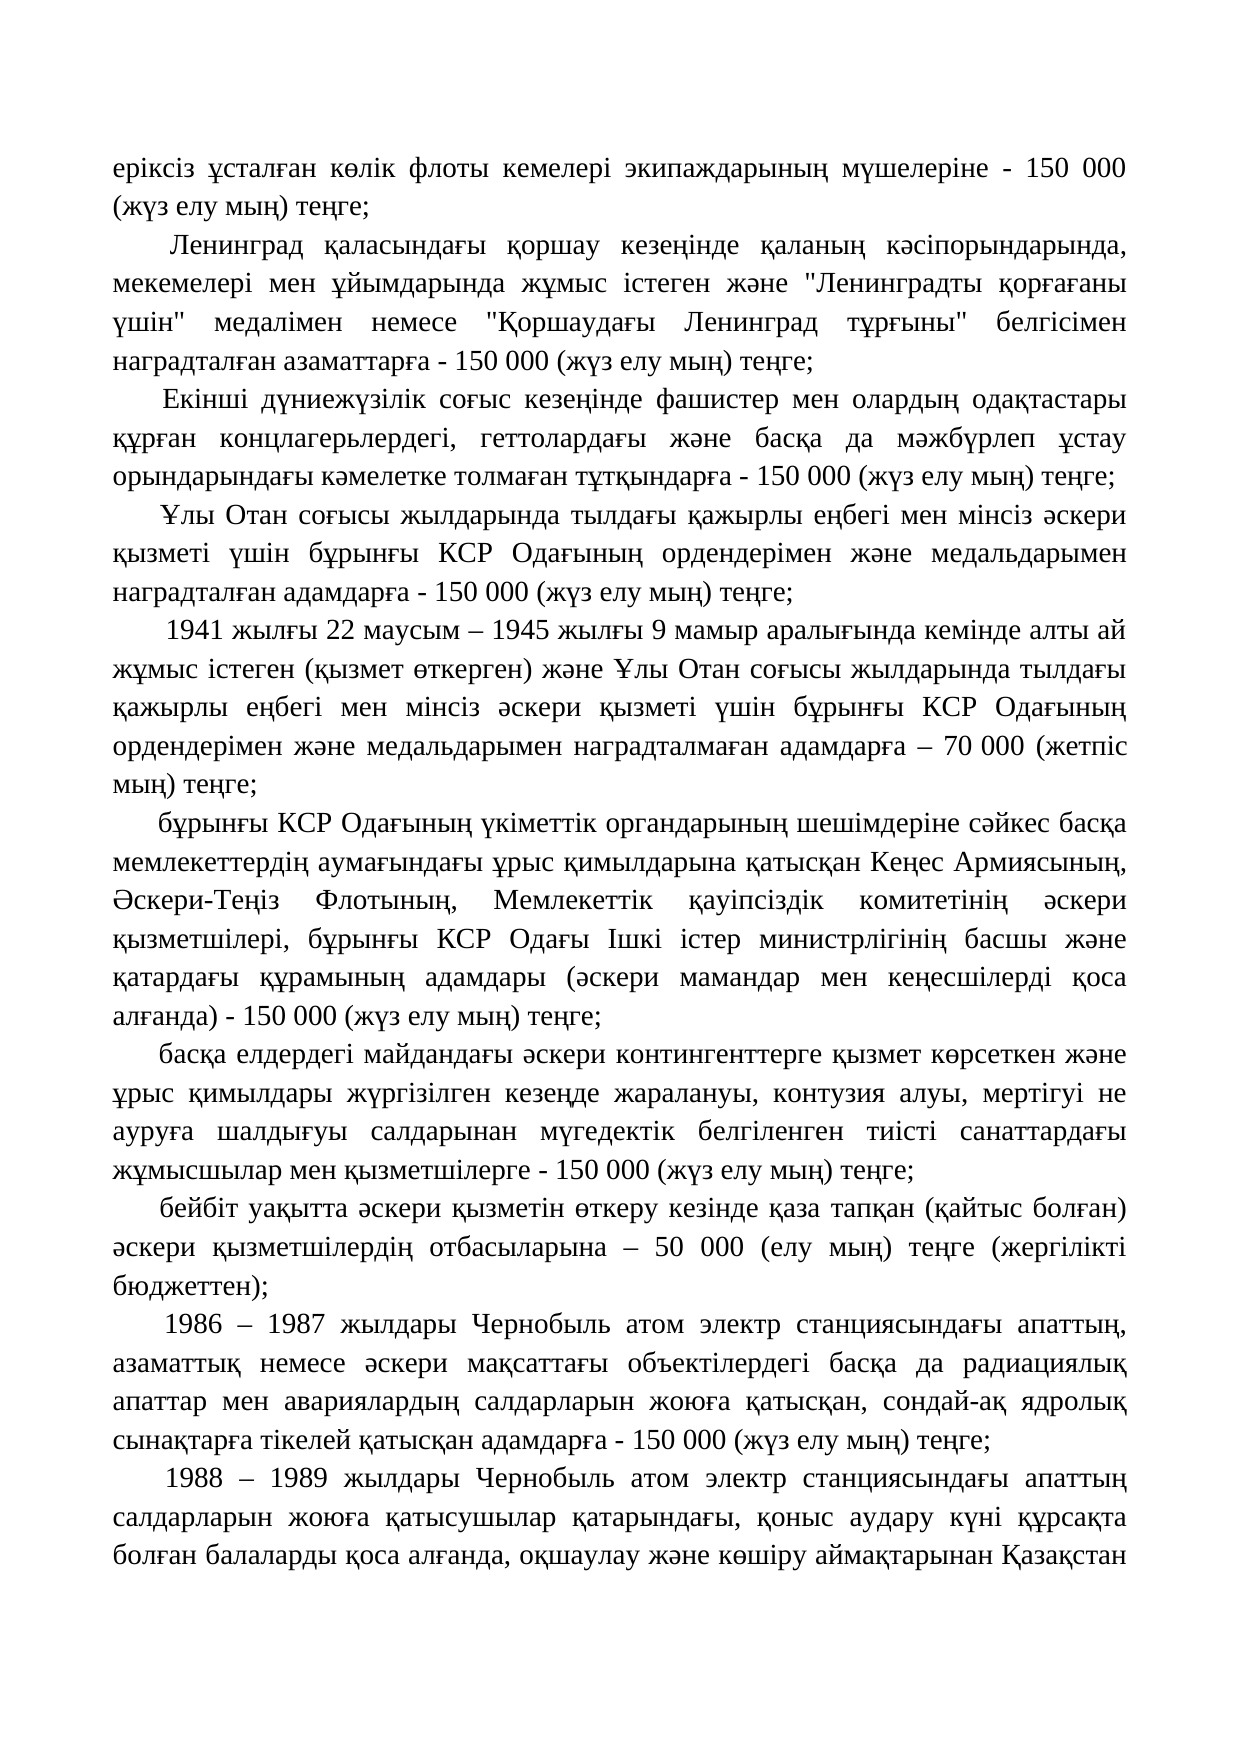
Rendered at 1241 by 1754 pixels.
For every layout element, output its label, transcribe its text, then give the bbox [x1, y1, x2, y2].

text 1941 жылғы 22 маусым – 1945 жылғы 9 мамыр аралығында кемiнде алты ай жұмыс iстеген (қызмет өткерген) және Ұлы Отан соғысы жылдарында тылдағы қажырлы еңбегi мен мiнсiз әскери қызметі үшін бұрынғы КСР Одағының ордендерiмен және медальдарымен наградталмаған адамдарға – 70 000 (жетпіс мың) теңге; [112, 612, 1128, 800]
text бейбiт уақытта әскери қызметiн өткеру кезiнде қаза тапқан (қайтыс болған) әскери қызметшiлердiң отбасыларына – 50 000 (елу мың) теңге (жергілікті бюджеттен); [112, 1191, 1128, 1301]
text басқа елдердегі майдандағы әскери контингенттерге қызмет көрсеткен және ұрыс қимылдары жүргізілген кезеңде жаралануы, контузия алуы, мертігуі не ауруға шалдығуы салдарынан мүгедектік белгіленген тиісті санаттардағы жұмысшылар мен қызметшілерге - 150 000 (жүз елу мың) теңге; [112, 1036, 1128, 1186]
text Екiншi дүниежүзiлiк соғыс кезеңiнде фашистер мен олардың одақтастары құрған концлагерьлердегі, геттолардағы және басқа да мәжбүрлеп ұстау орындарындағы кәмелетке толмаған тұтқындарға - 150 000 (жүз елу мың) теңге; [112, 381, 1128, 492]
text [112, 1460, 1128, 1571]
text Ленинград қаласындағы қоршау кезеңінде қаланың кәсiпорындарында, мекемелерi мен ұйымдарында жұмыс iстеген және "Ленинградты қорғағаны үшiн" медалiмен немесе "Қоршаудағы Ленинград тұрғыны" белгiсiмен наградталған азаматтарға - 150 000 (жүз елу мың) теңге; [112, 227, 1128, 376]
text 1986 – 1987 жылдары Чернобыль атом электр станциясындағы апаттың, азаматтық немесе әскери мақсаттағы объектiлердегi басқа да радиациялық апаттар мен авариялардың салдарларын жоюға қатысқан, сондай-ақ ядролық сынақтарға тiкелей қатысқан адамдарға - 150 000 (жүз елу мың) теңге; [112, 1306, 1128, 1455]
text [112, 150, 1128, 222]
text Ұлы Отан соғысы жылдарында тылдағы қажырлы еңбегі мен мінсіз әскери қызметі үшін бұрынғы КСР Одағының ордендерімен және медальдарымен наградталған адамдарға - 150 000 (жүз елу мың) теңге; [112, 497, 1128, 607]
text бұрынғы КСР Одағының үкiметтік органдарының шешiмдерiне сәйкес басқа мемлекеттердiң аумағындағы ұрыс қимылдарына қатысқан Кеңес Армиясының, Әскери-Теңiз Флотының, Мемлекеттiк қауiпсiздiк комитетiнiң әскери қызметшiлерi, бұрынғы КСР Одағы Iшкi iстер министрлiгiнiң басшы және қатардағы құрамының адамдары (әскери мамандар мен кеңесшiлердi қоса алғанда) - 150 000 (жүз елу мың) теңге; [112, 805, 1128, 1031]
